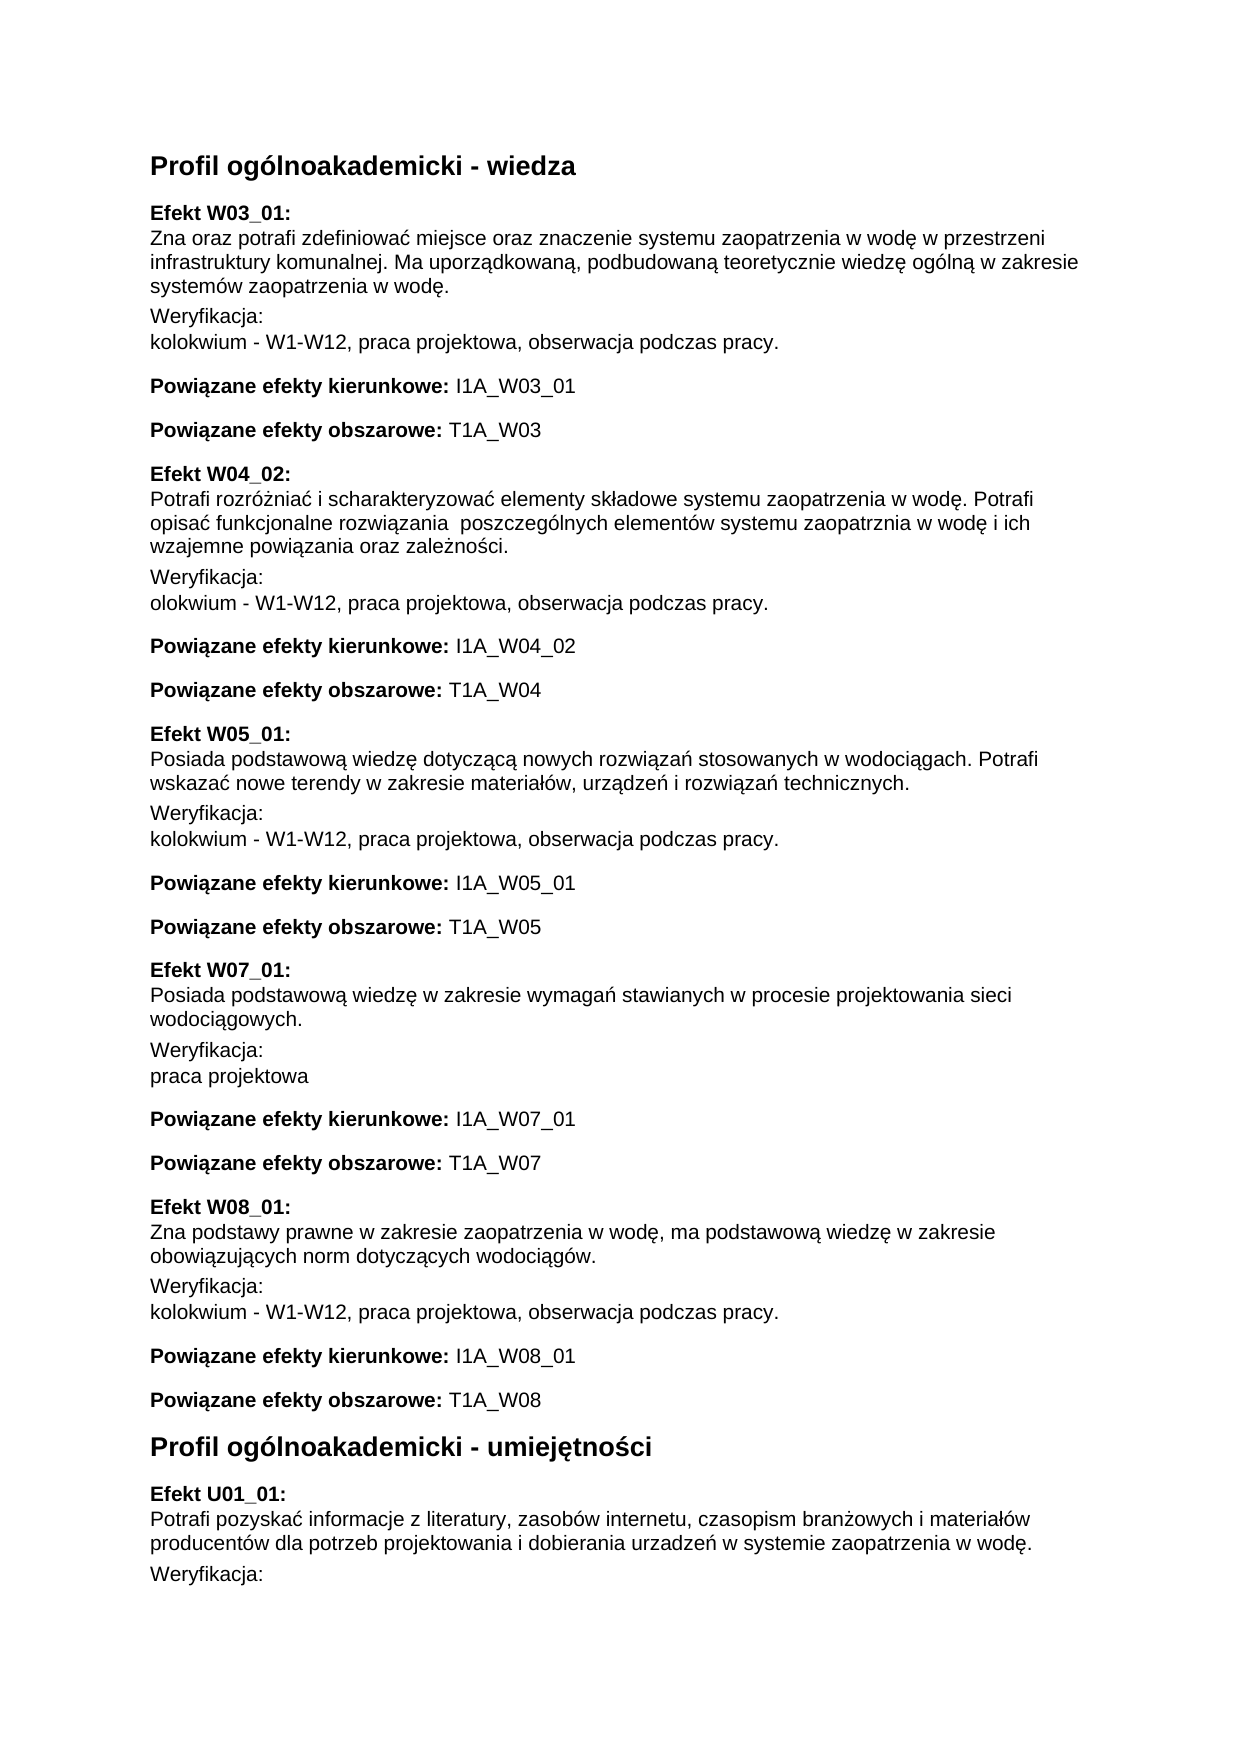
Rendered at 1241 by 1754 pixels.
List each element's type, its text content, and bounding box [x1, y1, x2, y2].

text Weryfikacja: [150, 564, 1090, 588]
text Potrafi rozróżniać i scharakteryzować elementy składowe systemu zaopatrzenia w wodę. Potrafi opisać funkcjonalne rozwiązania poszczególnych elementów systemu zaopatrznia w wodę i ich wzajemne powiązania oraz zależności. [150, 486, 1090, 558]
text Powiązane efekty obszarowe: T1A_W05 [150, 914, 1090, 938]
text Posiada podstawową wiedzę dotyczącą nowych rozwiązań stosowanych w wodociągach. Potrafi wskazać nowe terendy w zakresie materiałów, urządzeń i rozwiązań technicznych. [150, 747, 1090, 795]
text Powiązane efekty obszarowe: T1A_W04 [150, 678, 1090, 702]
text kolokwium - W1-W12, praca projektowa, obserwacja podczas pracy. [150, 827, 1090, 851]
text Powiązane efekty kierunkowe: I1A_W04_02 [150, 634, 1090, 658]
text Efekt W05_01: [150, 722, 1090, 746]
text olokwium - W1-W12, praca projektowa, obserwacja podczas pracy. [150, 591, 1090, 614]
text Zna oraz potrafi zdefiniować miejsce oraz znaczenie systemu zaopatrzenia w wodę w przestrzeni infrastruktury komunalnej. Ma uporządkowaną, podbudowaną teoretycznie wiedzę ogólną w zakresie systemów zaopatrzenia w wodę. [150, 226, 1090, 298]
text Powiązane efekty obszarowe: T1A_W08 [150, 1387, 1090, 1411]
text Powiązane efekty kierunkowe: I1A_W08_01 [150, 1344, 1090, 1368]
text Weryfikacja: [150, 1561, 1090, 1585]
text Efekt W03_01: [150, 201, 1090, 225]
text Efekt W04_02: [150, 461, 1090, 485]
text Powiązane efekty kierunkowe: I1A_W03_01 [150, 374, 1090, 398]
text Weryfikacja: [150, 304, 1090, 328]
text Powiązane efekty obszarowe: T1A_W07 [150, 1151, 1090, 1175]
text Weryfikacja: [150, 1274, 1090, 1298]
subtitle Profil ogólnoakademicki - umiejętności [150, 1431, 1090, 1462]
text Powiązane efekty kierunkowe: I1A_W05_01 [150, 871, 1090, 895]
subtitle Profil ogólnoakademicki - wiedza [150, 150, 1090, 181]
text Efekt W07_01: [150, 958, 1090, 982]
text Powiązane efekty kierunkowe: I1A_W07_01 [150, 1107, 1090, 1131]
text praca projektowa [150, 1063, 1090, 1087]
text kolokwium - W1-W12, praca projektowa, obserwacja podczas pracy. [150, 1300, 1090, 1324]
text Efekt U01_01: [150, 1482, 1090, 1506]
text kolokwium - W1-W12, praca projektowa, obserwacja podczas pracy. [150, 330, 1090, 354]
text Powiązane efekty obszarowe: T1A_W03 [150, 418, 1090, 442]
text Potrafi pozyskać informacje z literatury, zasobów internetu, czasopism branżowych i materiałów producentów dla potrzeb projektowania i dobierania urzadzeń w systemie zaopatrzenia w wodę. [150, 1507, 1090, 1555]
text Weryfikacja: [150, 801, 1090, 825]
text Zna podstawy prawne w zakresie zaopatrzenia w wodę, ma podstawową wiedzę w zakresie obowiązujących norm dotyczących wodociągów. [150, 1220, 1090, 1268]
text Posiada podstawową wiedzę w zakresie wymagań stawianych w procesie projektowania sieci wodociągowych. [150, 983, 1090, 1031]
text Weryfikacja: [150, 1037, 1090, 1061]
text Efekt W08_01: [150, 1195, 1090, 1219]
